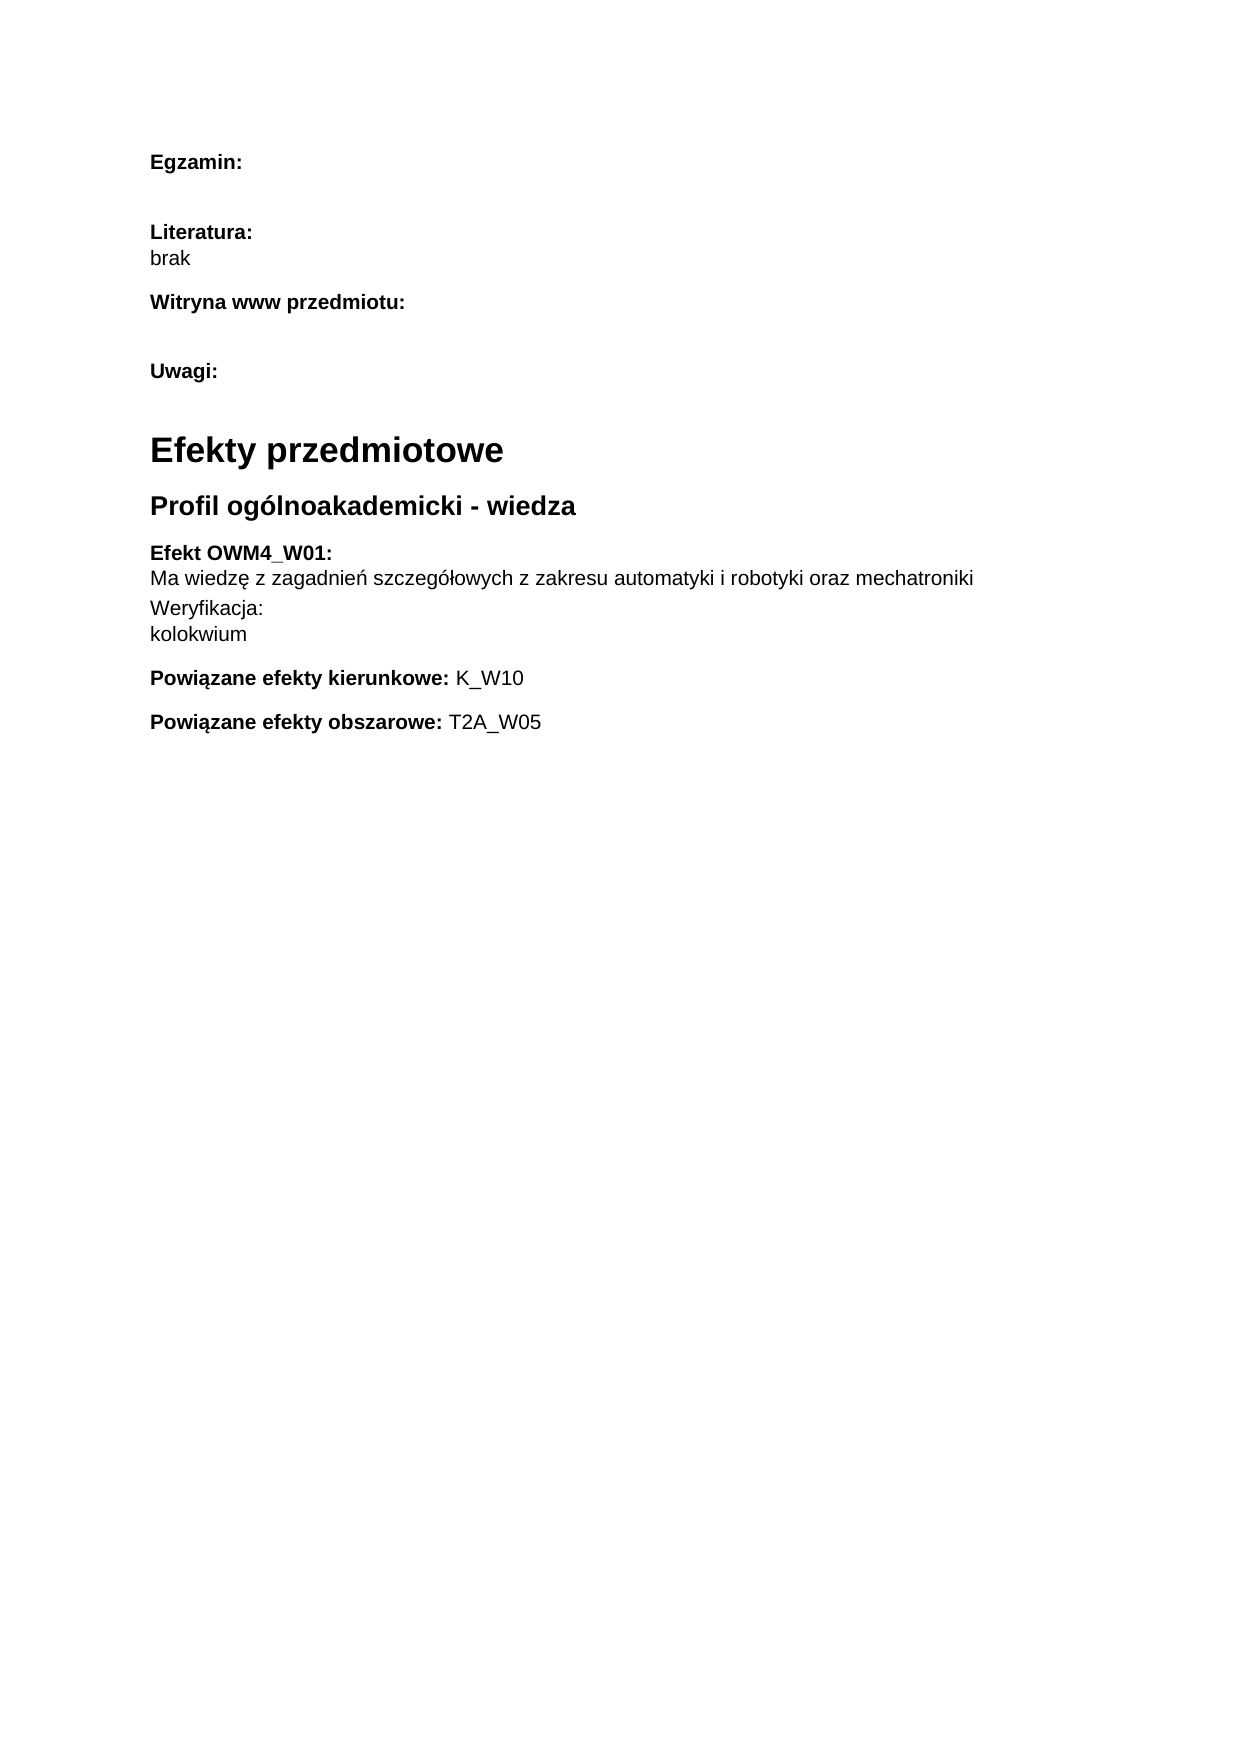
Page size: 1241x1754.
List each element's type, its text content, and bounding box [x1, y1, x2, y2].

subtitle Efekty przedmiotowe [150, 429, 1090, 470]
text Literatura: [150, 220, 1090, 244]
text Efekt OWM4_W01: [150, 541, 1090, 565]
text Powiązane efekty obszarowe: T2A_W05 [150, 709, 1090, 733]
subtitle Profil ogólnoakademicki - wiedza [150, 490, 1090, 521]
text Weryfikacja: [150, 596, 1090, 620]
text Ma wiedzę z zagadnień szczegółowych z zakresu automatyki i robotyki oraz mechatroniki [150, 566, 1090, 590]
text Powiązane efekty kierunkowe: K_W10 [150, 666, 1090, 690]
text Uwagi: [150, 359, 1090, 383]
text kolokwium [150, 622, 1090, 646]
text Egzamin: [150, 150, 1090, 174]
text brak [150, 246, 1090, 270]
text Witryna www przedmiotu: [150, 289, 1090, 313]
